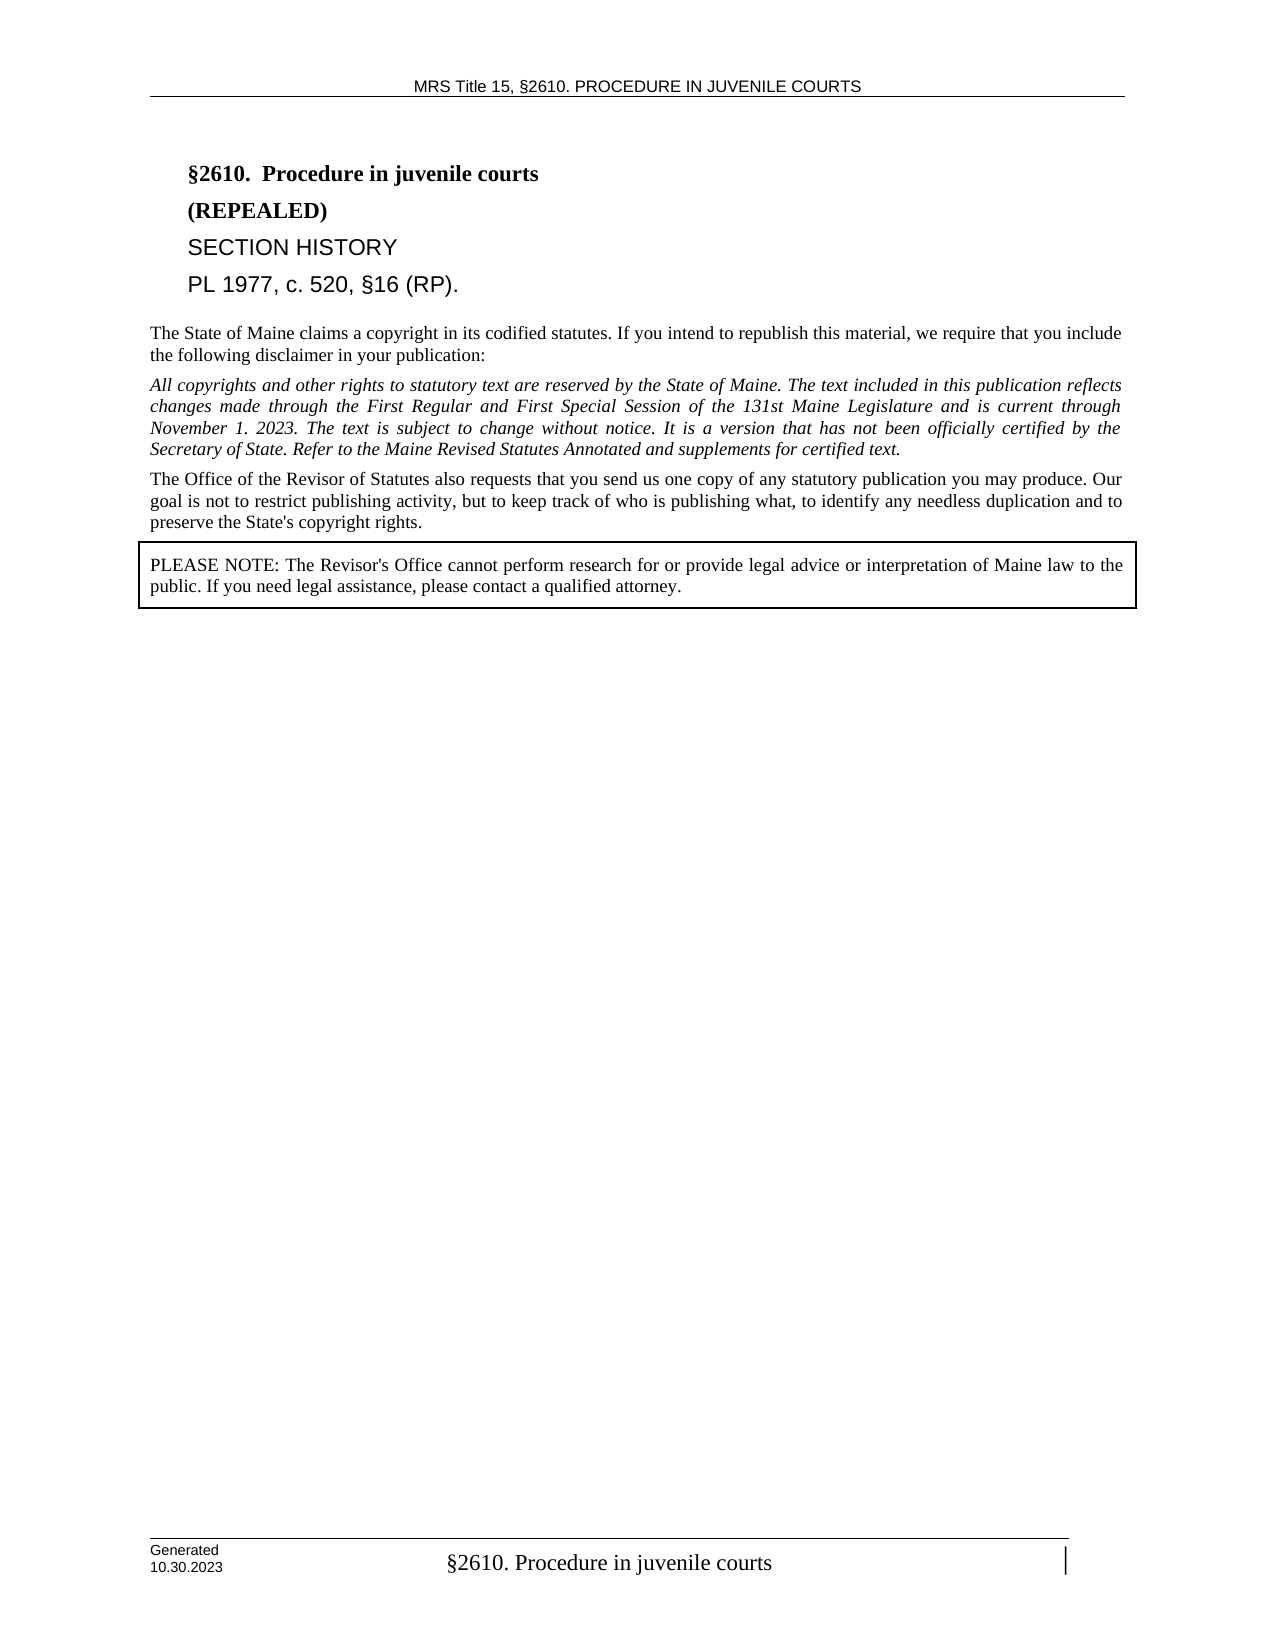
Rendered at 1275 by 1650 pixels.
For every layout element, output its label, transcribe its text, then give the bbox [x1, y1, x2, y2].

text All copyrights and other rights to statutory text are reserved by the State of Maine. The text included in this publication reflects changes made through the First Regular and First Special Session of the 131st Maine Legislature and is current through November 1. 2023 . The text is subject to change without notice. It is a version that has not been officially certified by the Secretary of State. Refer to the Maine Revised Statutes Annotated and supplements for certified text. [150, 373, 1125, 460]
text §2610. Procedure in juvenile courts [187, 160, 1125, 187]
text The State of Maine claims a copyright in its codified statutes. If you intend to republish this material, we require that you include the following disclaimer in your publication: [150, 322, 1125, 365]
text The Office of the Revisor of Statutes also requests that you send us one copy of any statutory publication you may produce. Our goal is not to restrict publishing activity, but to keep track of who is publishing what, to identify any needless duplication and to preserve the State's copyright rights. [150, 468, 1125, 533]
text PLEASE NOTE: The Revisor's Office cannot perform research for or provide legal advice or interpretation of Maine law to the public. If you need legal assistance, please contact a qualified attorney. [140, 543, 1135, 607]
text (REPEALED) [187, 197, 1125, 223]
text PL 1977, c. 520, §16 (RP). [187, 271, 1125, 297]
text SECTION HISTORY [187, 234, 1125, 260]
